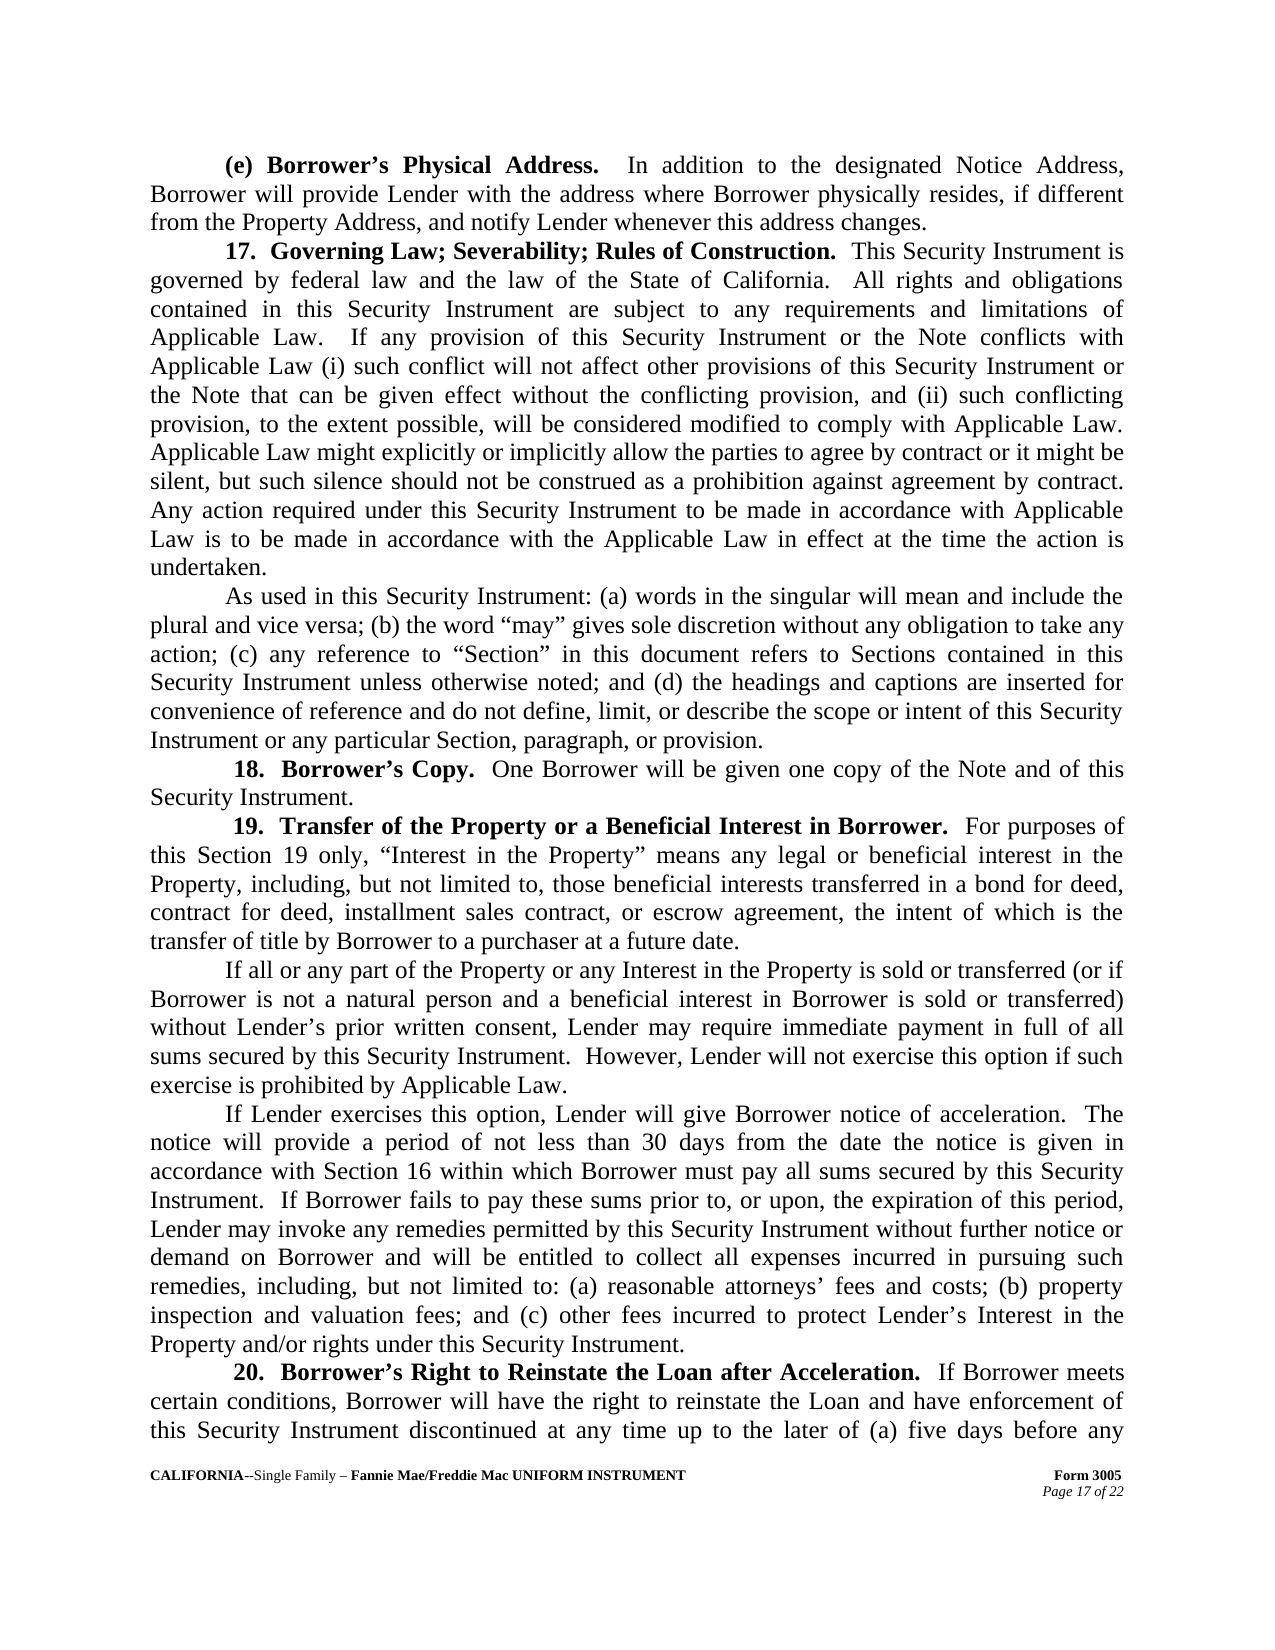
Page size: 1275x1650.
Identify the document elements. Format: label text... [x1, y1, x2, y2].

text As used in this Security Instrument: (a) words in the singular will mean and include the plural and vice versa; (b) the word “may” gives sole discretion without any obligation to take any action; (c) any reference to “Section” in this document refers to Sections contained in this Security Instrument unless otherwise noted; and (d) the headings and captions are inserted for convenience of reference and do not define, limit, or describe the scope or intent of this Security Instrument or any particular Section, paragraph, or provision. [150, 581, 1125, 754]
list (e) Borrower’s Physical Address. In addition to the designated Notice Address, Borrower will provide Lender with the address where Borrower physically resides, if different from the Property Address, and notify Lender whenever this address changes. [150, 150, 1125, 236]
text If Lender exercises this option, Lender will give Borrower notice of acceleration. The notice will provide a period of not less than 30 days from the date the notice is given in accordance with Section 16 within which Borrower must pay all sums secured by this Security Instrument. If Borrower fails to pay these sums prior to, or upon, the expiration of this period, Lender may invoke any remedies permitted by this Security Instrument without further notice or demand on Borrower and will be entitled to collect all expenses incurred in pursuing such remedies, including, but not limited to: (a) reasonable attorneys’ fees and costs; (b) property inspection and valuation fees; and (c) other fees incurred to protect Lender’s Interest in the Property and/or rights under this Security Instrument. [150, 1099, 1125, 1357]
list 17. Governing Law; Severability; Rules of Construction. This Security Instrument is governed by federal law and the law of the State of California. All rights and obligations contained in this Security Instrument are subject to any requirements and limitations of Applicable Law. If any provision of this Security Instrument or the Note conflicts with Applicable Law (i) such conflict will not affect other provisions of this Security Instrument or the Note that can be given effect without the conflicting provision, and (ii) such conflicting provision, to the extent possible, will be considered modified to comply with Applicable Law. Applicable Law might explicitly or implicitly allow the parties to agree by contract or it might be silent, but such silence should not be construed as a prohibition against agreement by contract. Any action required under this Security Instrument to be made in accordance with Applicable Law is to be made in accordance with the Applicable Law in effect at the time the action is undertaken. [150, 236, 1125, 581]
list 18. Borrower’s Copy. One Borrower will be given one copy of the Note and of this Security Instrument. [150, 754, 1125, 811]
list 19. Transfer of the Property or a Beneficial Interest in Borrower. For purposes of this Section 19 only, “Interest in the Property” means any legal or beneficial interest in the Property, including, but not limited to, those beneficial interests transferred in a bond for deed, contract for deed, installment sales contract, or escrow agreement, the intent of which is the transfer of title by Borrower to a purchaser at a future date. [150, 811, 1125, 955]
text If all or any part of the Property or any Interest in the Property is sold or transferred (or if Borrower is not a natural person and a beneficial interest in Borrower is sold or transferred) without Lender’s prior written consent, Lender may require immediate payment in full of all sums secured by this Security Instrument. However, Lender will not exercise this option if such exercise is prohibited by Applicable Law. [150, 955, 1125, 1099]
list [150, 1357, 1125, 1444]
